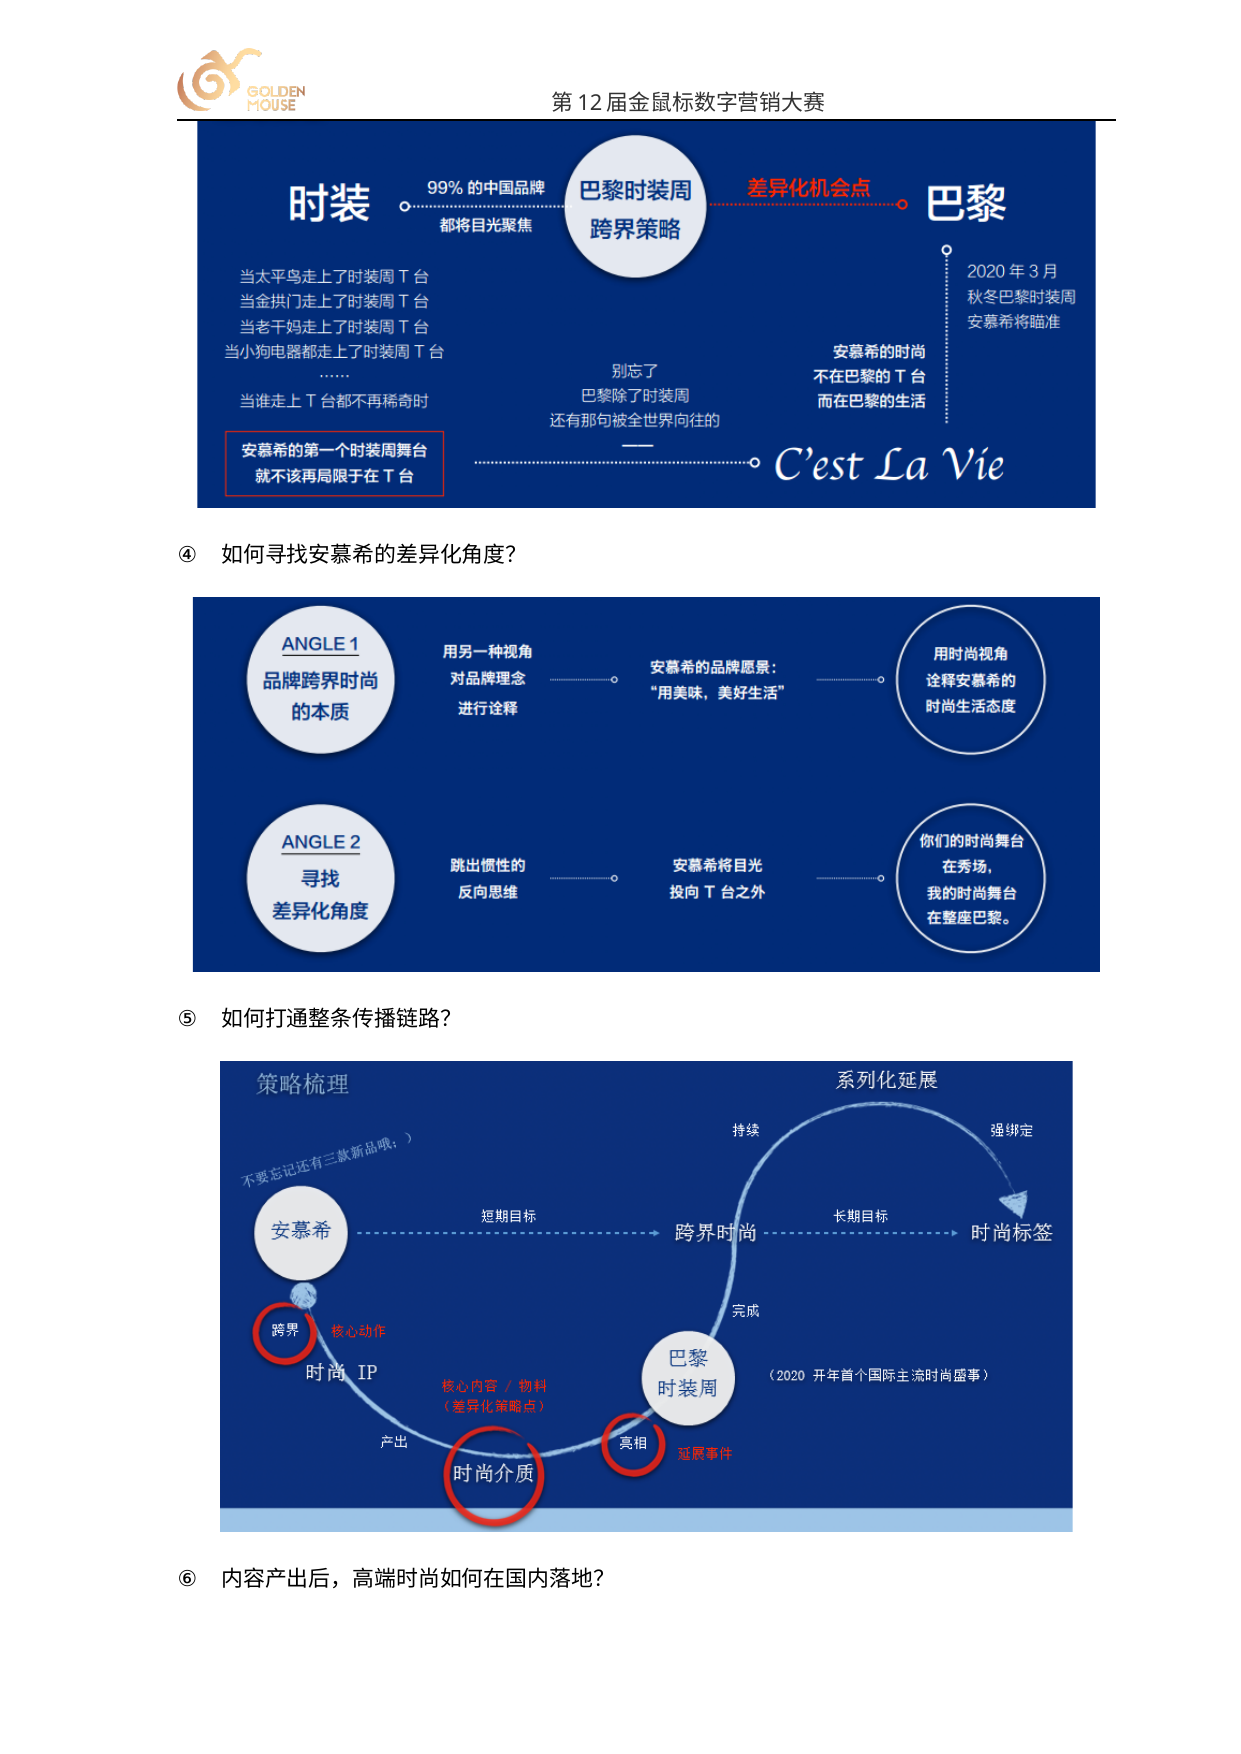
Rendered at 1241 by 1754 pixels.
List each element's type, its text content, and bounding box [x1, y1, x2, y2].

picture [197, 121, 1096, 508]
list 如何打通整条传播链路？ [177, 1001, 1116, 1032]
list 内容产出后，高端时尚如何在国内落地？ [177, 1561, 1116, 1593]
picture [192, 597, 1100, 972]
picture [177, 48, 305, 111]
picture [220, 1061, 1073, 1532]
list 如何寻找安慕希的差异化角度？ [177, 537, 1116, 569]
